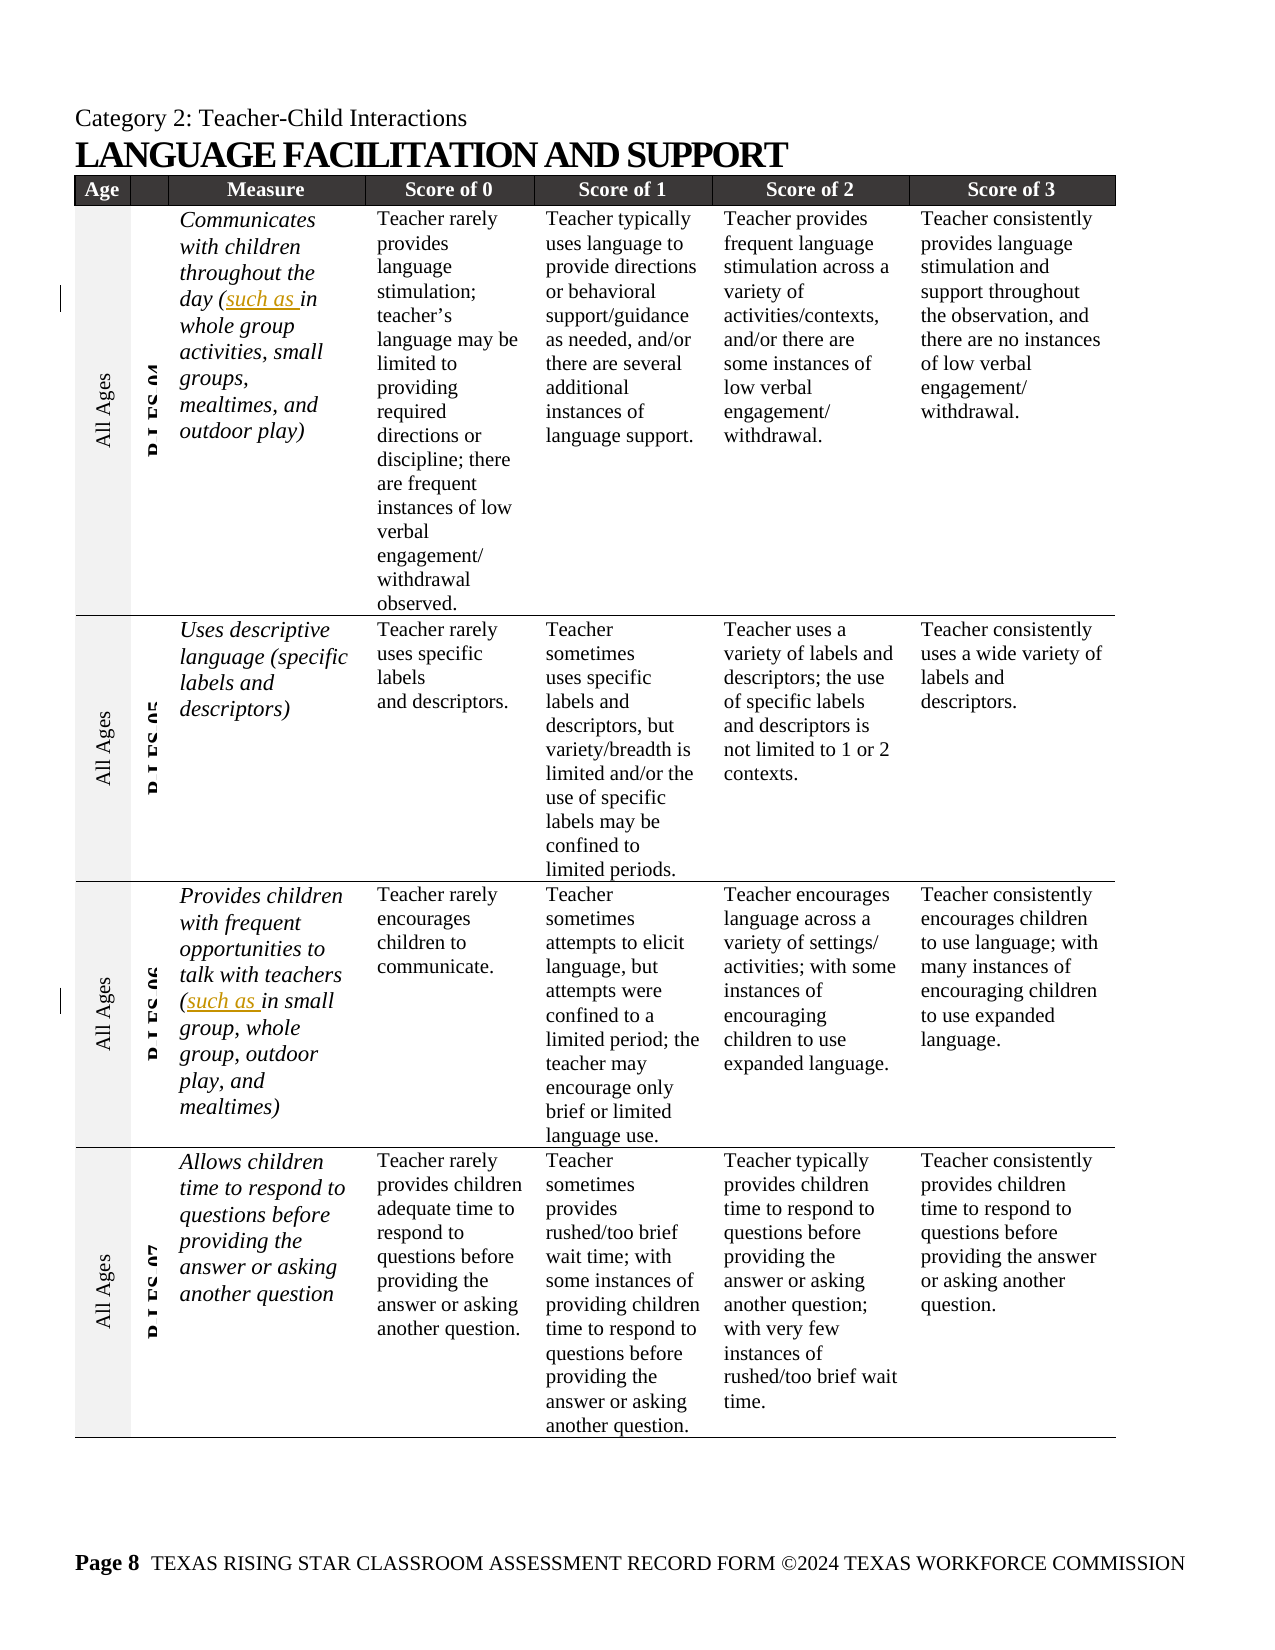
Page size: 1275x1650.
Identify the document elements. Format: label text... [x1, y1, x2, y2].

table_header Score of 3 [910, 176, 1115, 205]
table_header Score of 2 [713, 176, 909, 205]
table_cell Teacher consistently uses a wide variety of labels and descriptors. [909, 615, 1116, 881]
table_cell Teacher consistently provides children time to respond to questions before providing the answer or asking another question. [909, 1147, 1116, 1437]
table_header Score of 1 [535, 176, 712, 205]
table_cell Teacher typically uses language to provide directions or behavioral support/guidance as needed, and/or there are several additional instances of language support. [534, 206, 712, 615]
table_cell All Ages [75, 615, 131, 881]
table_cell Teacher sometimes uses specific labels and descriptors, but variety/breadth is limited and/or the use of specific labels may be confined to limited periods. [534, 616, 712, 881]
table_cell Teacher rarely uses specific labels and descriptors. [366, 616, 534, 881]
table_cell Teacher rarely provides language stimulation; teacher’s language may be limited to providing required directions or discipline; there are frequent instances of low verbal engagement/ withdrawal observed. [366, 206, 534, 615]
table_header Age [76, 176, 130, 205]
table_cell P-LFS-07 [131, 1148, 168, 1437]
table_cell Allows children time to respond to questions before providing the answer or asking another question [168, 1148, 366, 1437]
table_cell Teacher rarely encourages children to communicate. [366, 882, 534, 1147]
table_cell Provides children with frequent opportunities to talk with teachers (in small group, whole group, outdoor play, and mealtimes) [168, 882, 366, 1147]
table_header [131, 176, 168, 205]
table_cell P-LFS-06 [131, 882, 168, 1147]
table_cell Teacher consistently provides language stimulation and support throughout the observation, and there are no instances of low verbal engagement/ withdrawal. [909, 206, 1116, 615]
table_cell All Ages [75, 1147, 131, 1437]
table_header Score of 0 [366, 176, 534, 205]
table_cell Teacher uses a variety of labels and descriptors; the use of specific labels and descriptors is not limited to 1 or 2 contexts. [713, 616, 909, 881]
table_cell Teacher encourages language across a variety of settings/ activities; with some instances of encouraging children to use expanded language. [713, 882, 909, 1147]
table_cell All Ages [75, 881, 131, 1147]
table_cell P-LFS-04 [131, 206, 168, 615]
table_cell Teacher sometimes attempts to elicit language, but attempts were confined to a limited period; the teacher may encourage only brief or limited language use. [534, 882, 712, 1147]
table_cell All Ages [75, 206, 131, 615]
table_cell Communicates with children throughout the day (in whole group activities, small groups, mealtimes, and outdoor play) [168, 206, 366, 615]
table_cell Teacher provides frequent language stimulation across a variety of activities/contexts, and/or there are some instances of low verbal engagement/ withdrawal. [713, 206, 909, 615]
table_cell P-LFS-05 [131, 616, 168, 881]
table_cell Teacher consistently encourages children to use language; with many instances of encouraging children to use expanded language. [909, 881, 1116, 1147]
table_cell Uses descriptive language (specific labels and descriptors) [168, 616, 366, 881]
table_cell Teacher typically provides children time to respond to questions before providing the answer or asking another question; with very few instances of rushed/too brief wait time. [713, 1148, 909, 1437]
table_cell Teacher sometimes provides rushed/too brief wait time; with some instances of providing children time to respond to questions before providing the answer or asking another question. [534, 1148, 712, 1437]
table_header Measure [169, 176, 365, 205]
table_cell Teacher rarely provides children adequate time to respond to questions before providing the answer or asking another question. [366, 1148, 534, 1437]
